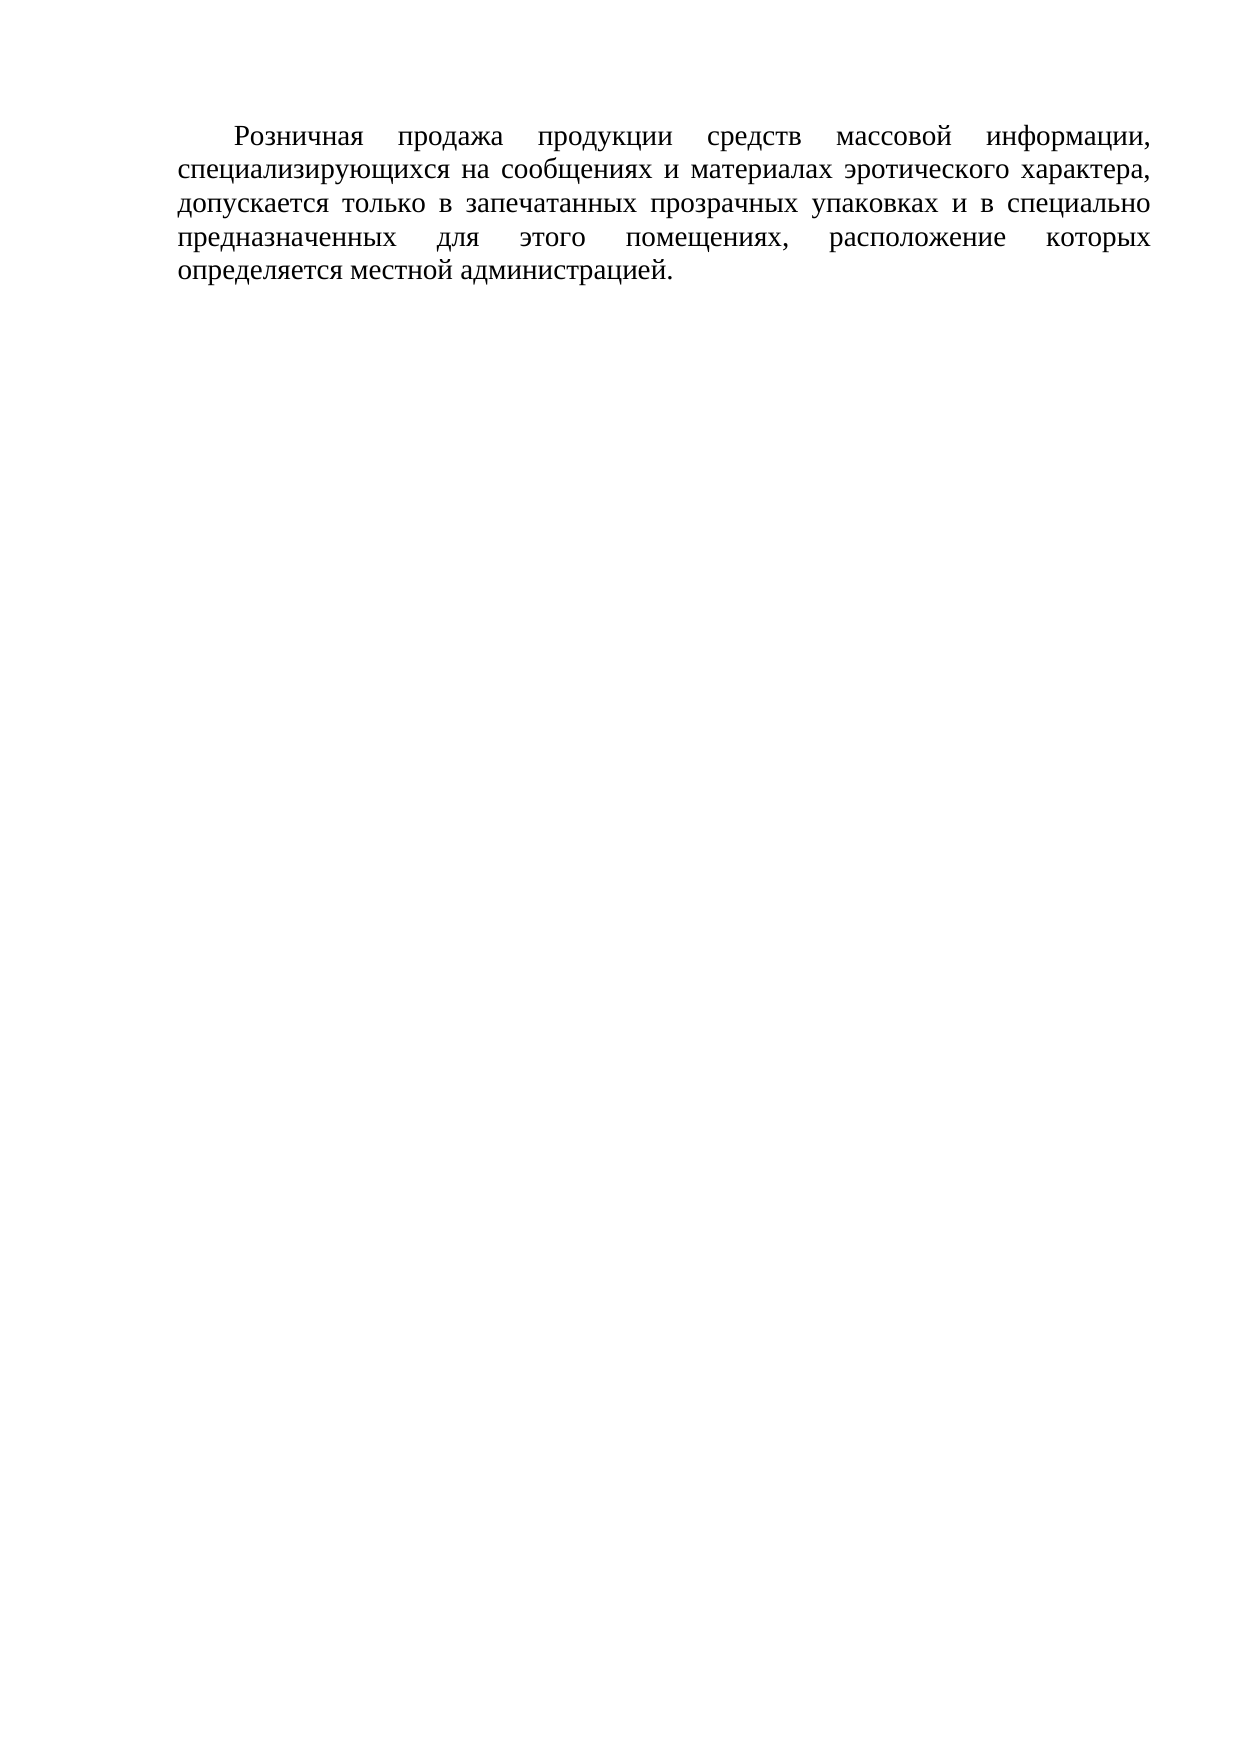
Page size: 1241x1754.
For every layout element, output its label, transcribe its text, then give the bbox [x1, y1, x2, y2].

text Розничная продажа продукции средств массовой информации, специализирующихся на сообщениях и материалах эротического характера, допускается только в запечатанных прозрачных упаковках и в специально предназначенных для этого помещениях, расположение которых определяется местной администрацией. [177, 118, 1152, 286]
